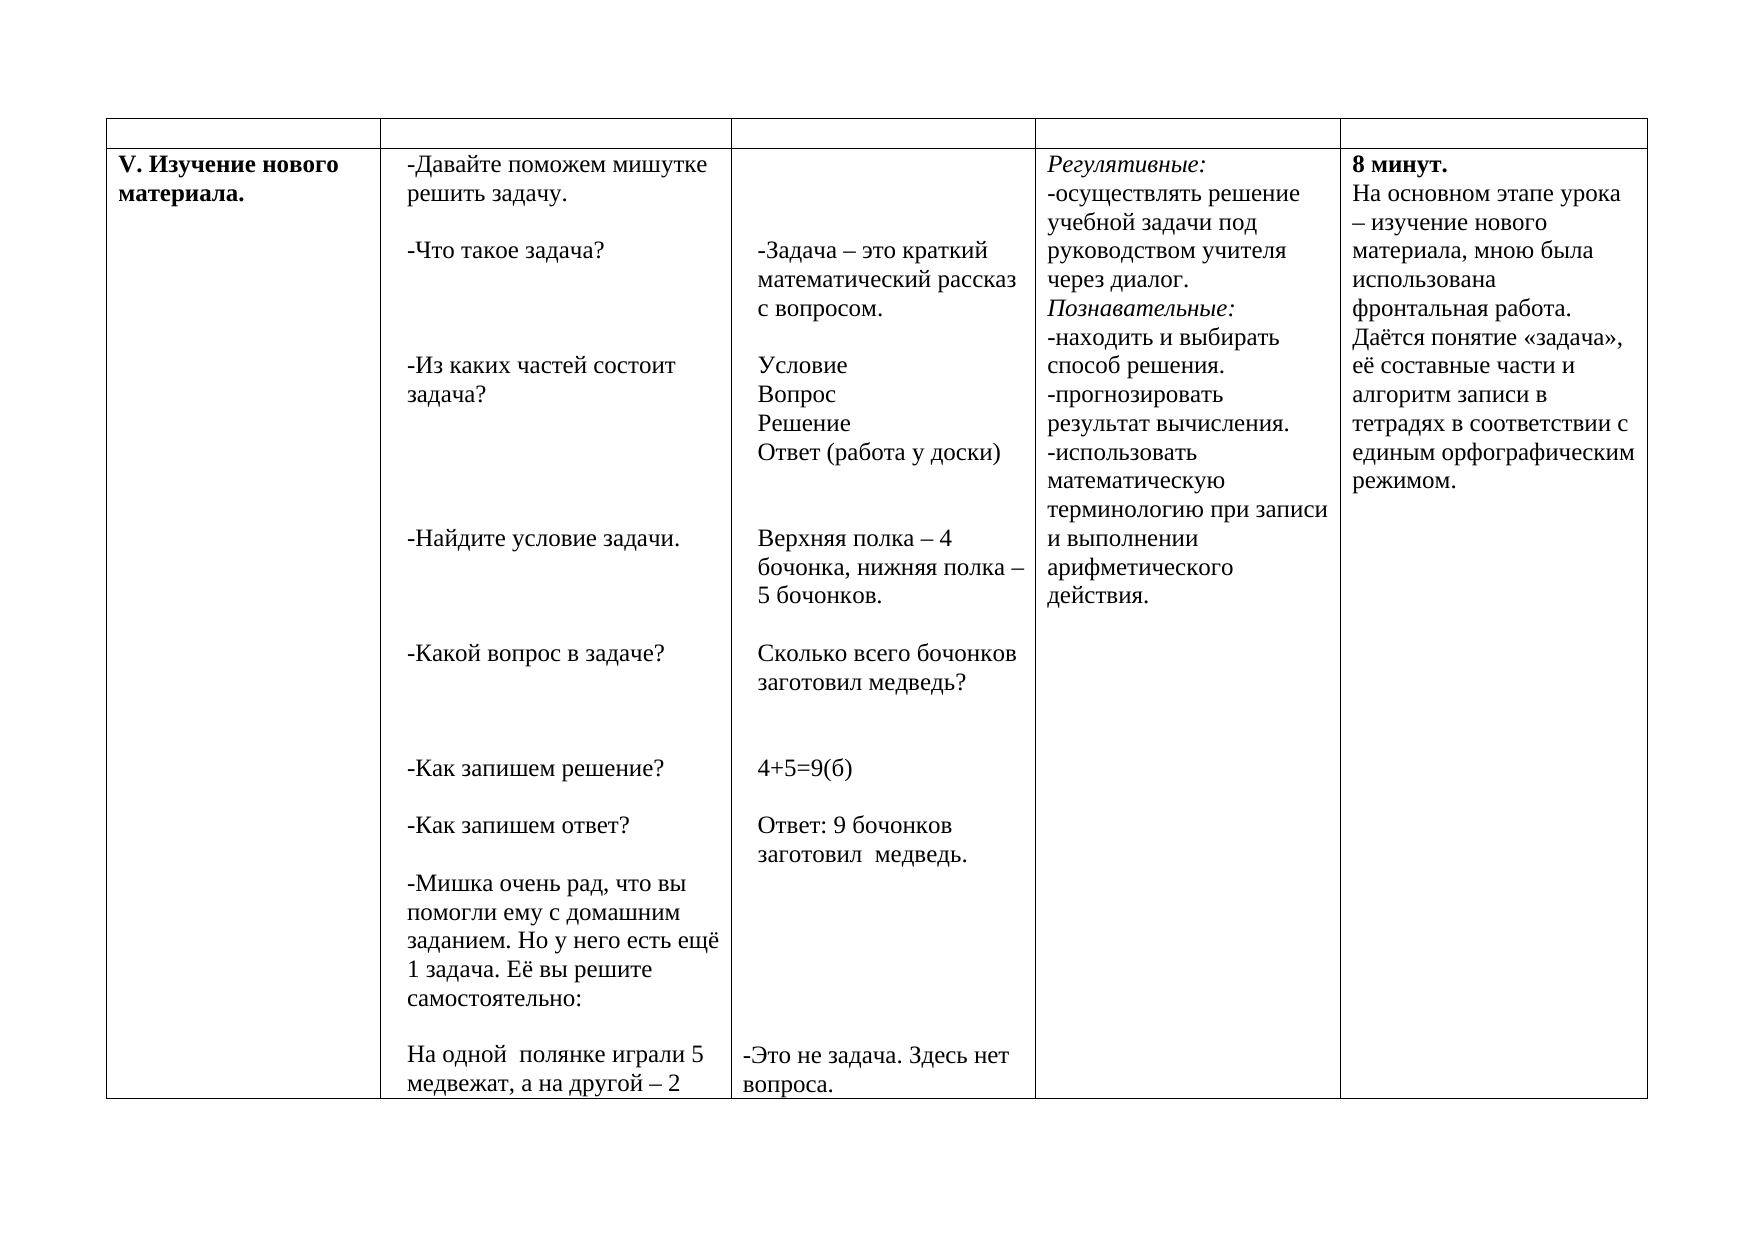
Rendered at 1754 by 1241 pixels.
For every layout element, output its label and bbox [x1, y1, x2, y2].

table_cell [732, 149, 1035, 1098]
table_cell [1341, 149, 1647, 1098]
table_cell [381, 149, 731, 1098]
table_cell [1036, 119, 1340, 148]
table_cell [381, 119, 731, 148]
table_cell [107, 149, 380, 1098]
table_cell [1341, 119, 1647, 148]
table_cell [1036, 149, 1340, 1098]
table_cell [732, 119, 1035, 148]
table_cell [107, 119, 380, 148]
